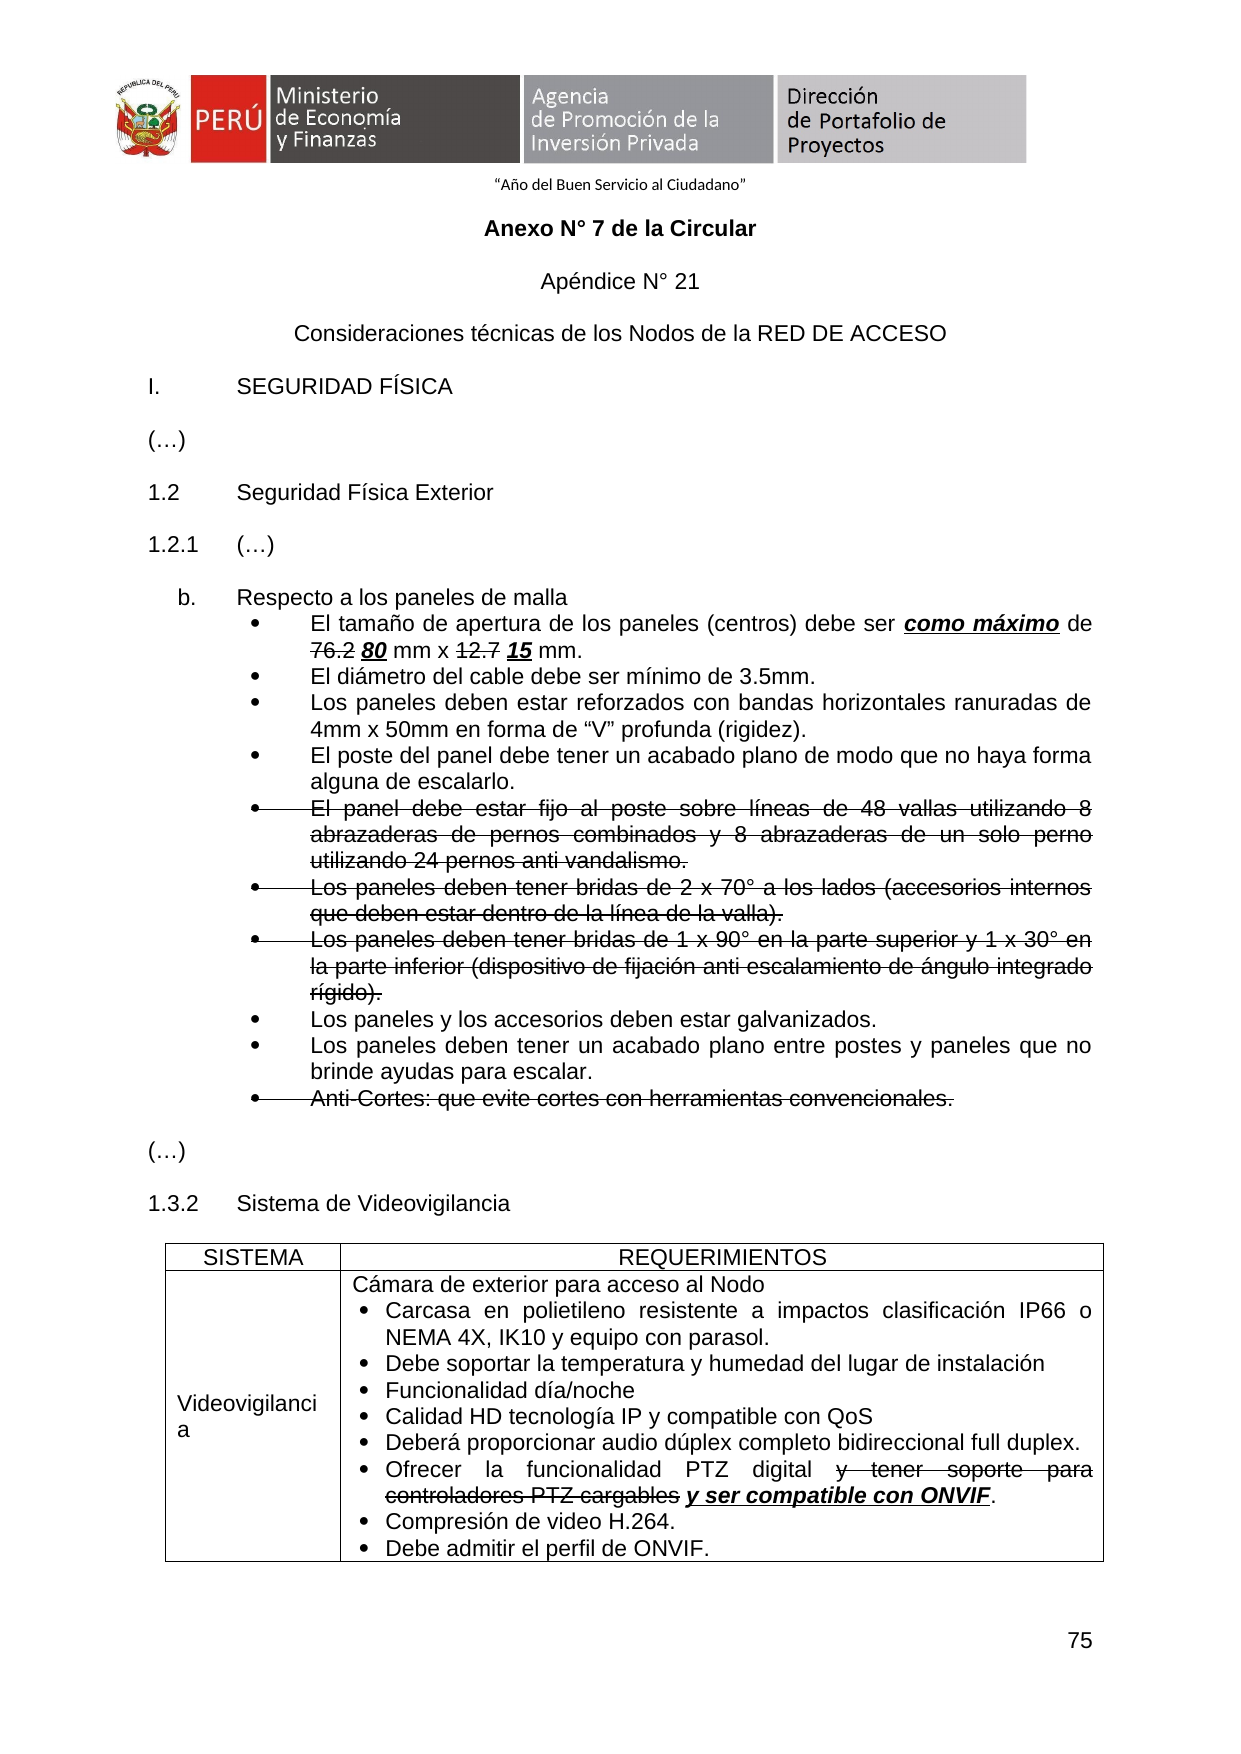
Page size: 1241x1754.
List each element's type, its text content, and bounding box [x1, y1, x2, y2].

list Los paneles deben tener bridas de 1 x 90° en la parte superior y 1 x 30° en la parte inferior (dispositivo de fijación anti escalamiento de ángulo integrado rígido). [251, 942, 1092, 1006]
list El poste del panel debe tener un acabado plano de modo que no haya forma alguna de escalarlo. [251, 742, 1092, 795]
text b. Respecto a los paneles de malla [177, 584, 1092, 610]
list El tamaño de apertura de los paneles (centros) debe ser como máximo de 76.2 80 mm x 12.7 15 mm. [251, 610, 1092, 663]
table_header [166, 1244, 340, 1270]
list Los paneles deben tener un acabado plano entre postes y paneles que no brinde ayudas para escalar. [251, 1032, 1092, 1084]
text Apéndice N° 21 [148, 268, 1092, 294]
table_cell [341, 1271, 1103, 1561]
picture [115, 75, 1027, 164]
text I. SEGURIDAD FÍSICA [148, 373, 1092, 399]
text (…) [148, 426, 1092, 452]
list Los paneles y los accesorios deben estar galvanizados. [251, 1006, 1092, 1032]
text 1.2.1 (…) [148, 531, 1092, 557]
list El panel debe estar fijo al poste sobre líneas de 48 vallas utilizando 8 abrazaderas de pernos combinados y 8 abrazaderas de un solo perno utilizando 24 pernos anti vandalismo. [251, 810, 1092, 874]
text Consideraciones técnicas de los Nodos de la RED DE ACCESO [148, 320, 1092, 347]
list Los paneles deben tener bridas de 2 x 70° a los lados (accesorios internos que deben estar dentro de la línea de la valla). [251, 889, 1092, 926]
list Los paneles deben estar reforzados con bandas horizontales ranuradas de 4mm x 50mm en forma de “V” profunda (rigidez). [251, 689, 1092, 742]
list Los paneles deben tener bridas de 2 x 70° a los lados (accesorios internos que deben estar dentro de la línea de la valla). [251, 874, 1092, 888]
text Anexo N° 7 de la Circular [148, 215, 1092, 241]
list Anti-Cortes: que evite cortes con herramientas convencionales. [251, 1084, 1092, 1111]
list El panel debe estar fijo al poste sobre líneas de 48 vallas utilizando 8 abrazaderas de pernos combinados y 8 abrazaderas de un solo perno utilizando 24 pernos anti vandalismo. [251, 795, 1092, 809]
text (…) [148, 1137, 1092, 1164]
text 1.3.2 Sistema de Videovigilancia [148, 1190, 1092, 1216]
list Los paneles deben tener bridas de 1 x 90° en la parte superior y 1 x 30° en la parte inferior (dispositivo de fijación anti escalamiento de ángulo integrado rígido). [251, 926, 1092, 941]
list El diámetro del cable debe ser mínimo de 3.5mm. [251, 663, 1092, 689]
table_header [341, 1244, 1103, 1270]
text 1.2 Seguridad Física Exterior [148, 478, 1092, 505]
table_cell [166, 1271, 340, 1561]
